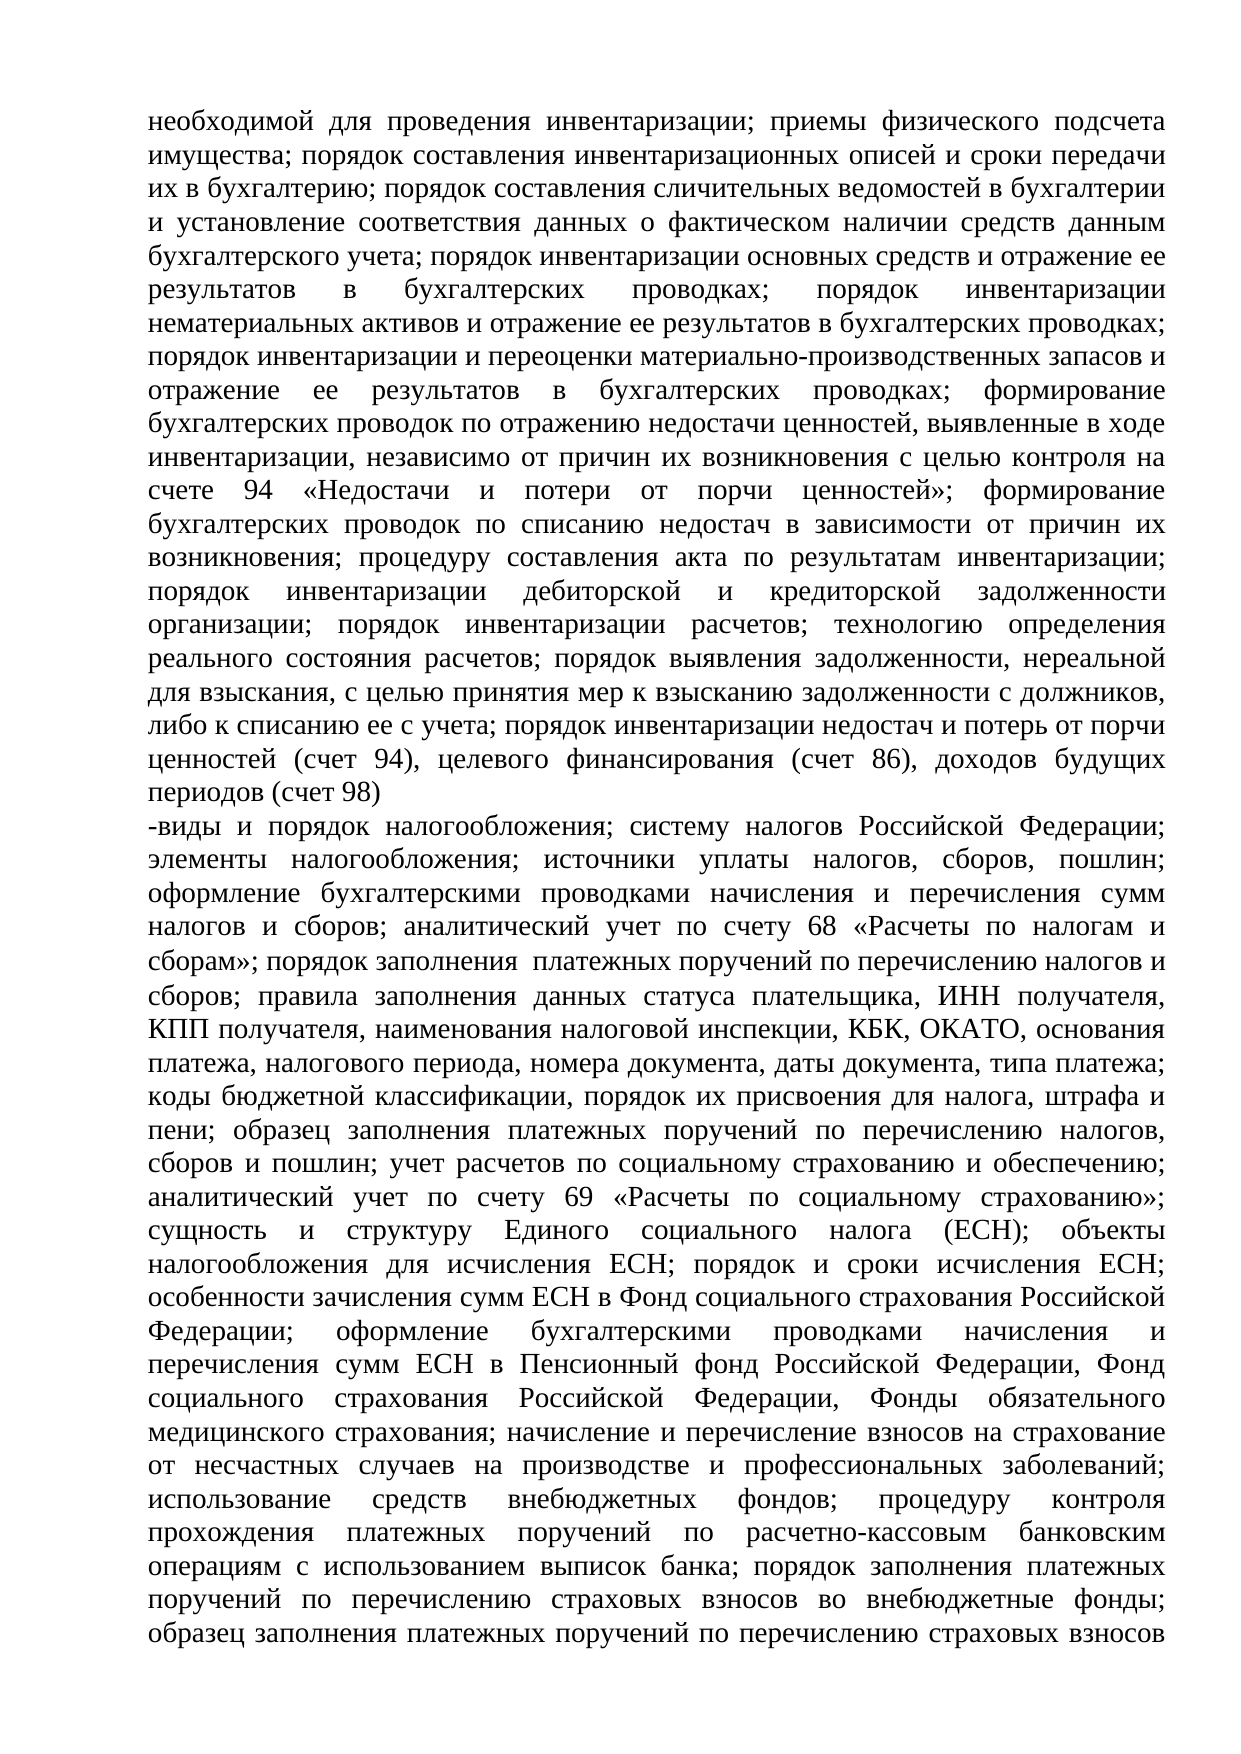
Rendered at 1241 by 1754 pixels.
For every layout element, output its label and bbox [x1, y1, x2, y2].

text [148, 808, 1167, 1648]
text [148, 103, 1167, 808]
